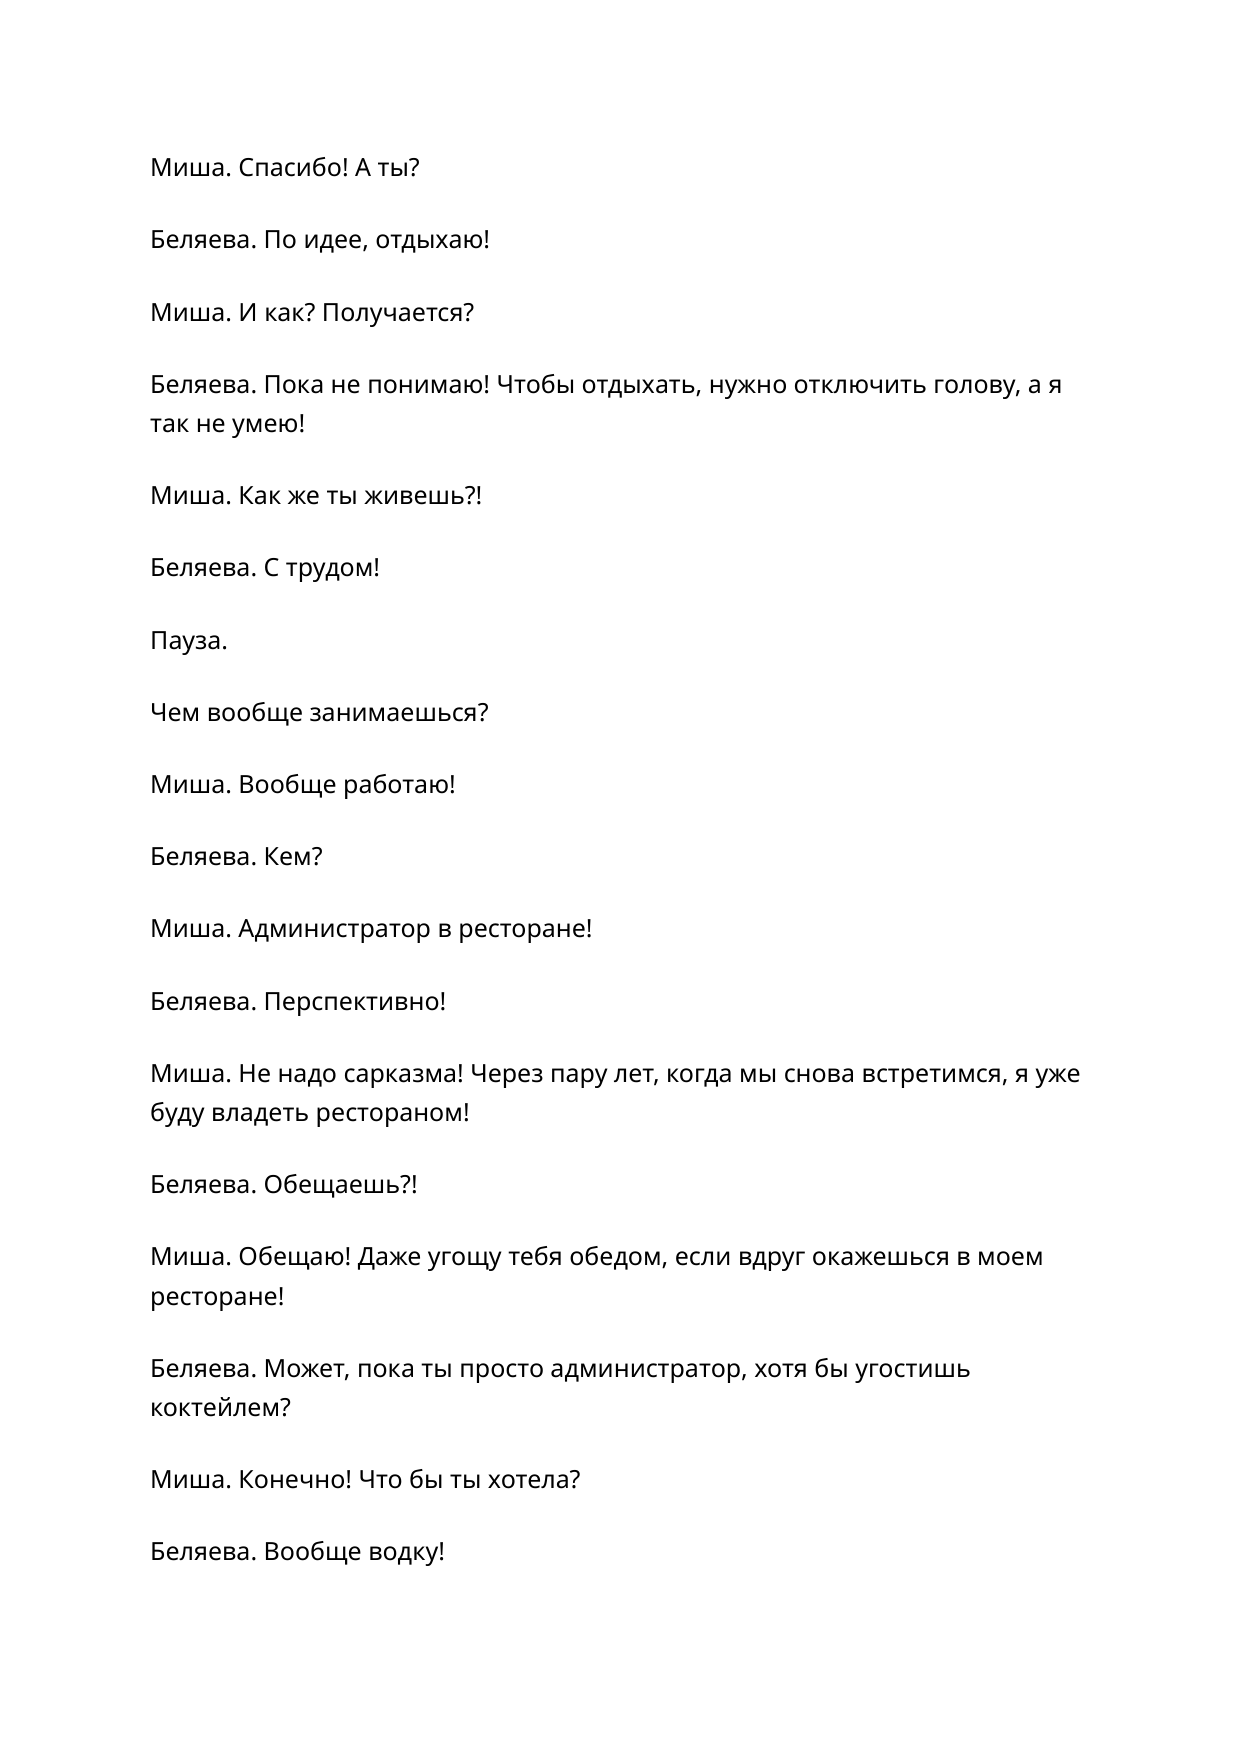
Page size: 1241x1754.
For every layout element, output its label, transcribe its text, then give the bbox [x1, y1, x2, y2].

text Пауза. [150, 622, 1090, 656]
text Беляева. С трудом! [150, 550, 1090, 584]
text Беляева. Вообще водку! [150, 1534, 1090, 1568]
text Чем вообще занимаешься? [150, 694, 1090, 728]
text Миша. Обещаю! Даже угощу тебя обедом, если вдруг окажешься в моем ресторане! [150, 1239, 1090, 1312]
text Беляева. Пока не понимаю! Чтобы отдыхать, нужно отключить голову, а я так не умею! [150, 367, 1090, 440]
text Беляева. По идее, отдыхаю! [150, 222, 1090, 256]
text Миша. Как же ты живешь?! [150, 478, 1090, 512]
text Беляева. Обещаешь?! [150, 1167, 1090, 1201]
text Беляева. Перспективно! [150, 983, 1090, 1017]
text Миша. Спасибо! А ты? [150, 150, 1090, 184]
text Миша. И как? Получается? [150, 294, 1090, 328]
text Миша. Администратор в ресторане! [150, 911, 1090, 945]
text Миша. Не надо сарказма! Через пару лет, когда мы снова встретимся, я уже буду владеть рестораном! [150, 1055, 1090, 1129]
text Миша. Вообще работаю! [150, 767, 1090, 801]
text Беляева. Кем? [150, 839, 1090, 873]
text Миша. Конечно! Что бы ты хотела? [150, 1462, 1090, 1496]
text Беляева. Может, пока ты просто администратор, хотя бы угостишь коктейлем? [150, 1350, 1090, 1423]
